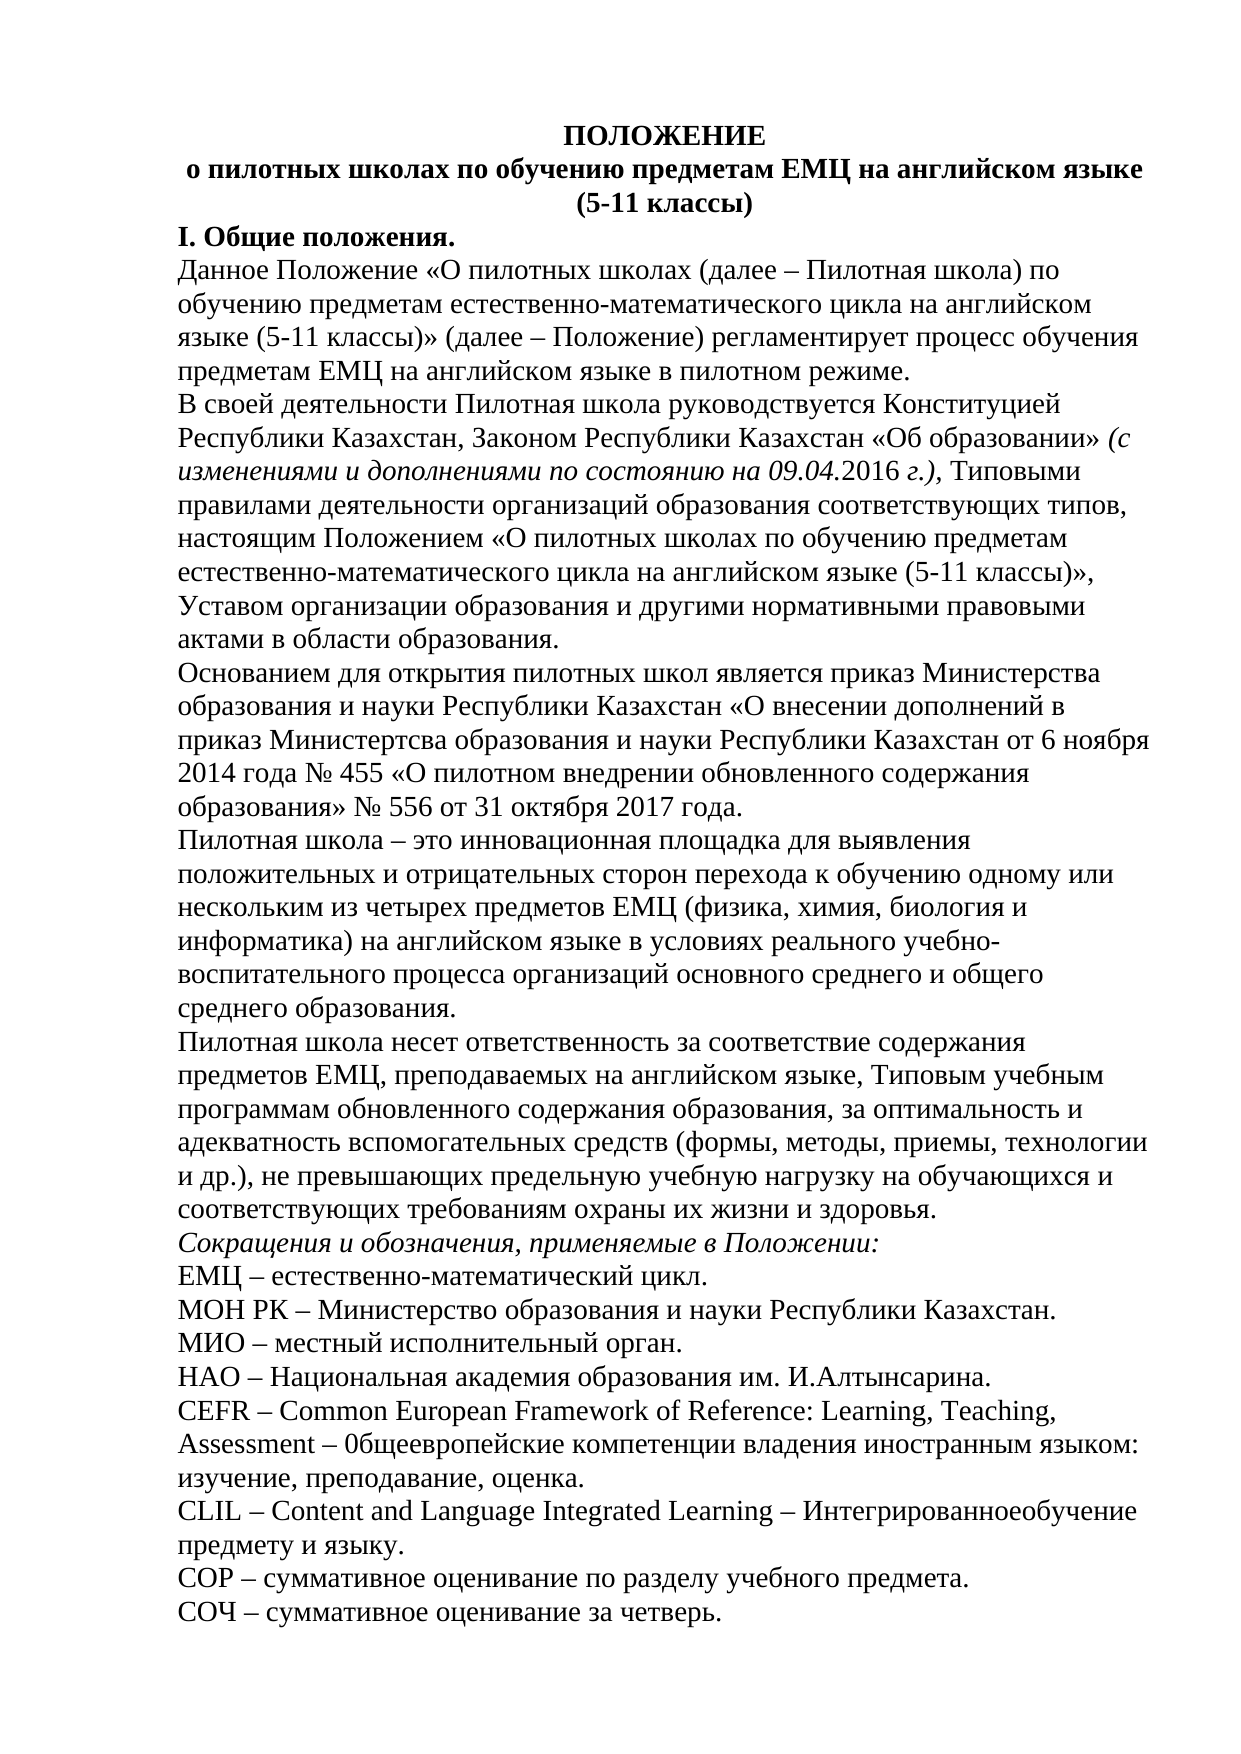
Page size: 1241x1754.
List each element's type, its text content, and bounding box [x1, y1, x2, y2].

text В своей деятельности Пилотная школа руководствуется Конституцией Республики Казахстан, Законом Республики Казахстан «Об образовании» (с изменениями и дополнениями по состоянию на 09.04.2016 г.), Типовыми правилами деятельности организаций образования соответствующих типов, настоящим Положением «О пилотных школах по обучению предметам естественно-математического цикла на английском языке (5-11 классы)», Уставом организации образования и другими нормативными правовыми актами в области образования. [177, 386, 1152, 655]
text Данное Положение «О пилотных школах (далее – Пилотная школа) по обучению предметам естественно-математического цикла на английском языке (5-11 классы)» (далее – Положение) регламентирует процесс обучения предметам ЕМЦ на английском языке в пилотном режиме. [177, 252, 1152, 386]
text Пилотная школа – это инновационная площадка для выявления положительных и отрицательных сторон перехода к обучению одному или нескольким из четырех предметов ЕМЦ (физика, химия, биология и информатика) на английском языке в условиях реального учебно-воспитательного процесса организаций основного среднего и общего среднего образования. [177, 822, 1152, 1024]
text ПОЛОЖЕНИЕ [177, 118, 1152, 152]
text СОЧ – суммативное оценивание за четверь. [177, 1594, 1152, 1627]
text CEFR – Common European Framework of Reference: Learning, Teaching, Assessment – 0бщеевропейские компетенции владения иностранным языком: изучение, преподавание, оценка. [177, 1393, 1152, 1493]
text I. Общие положения. [177, 219, 1152, 252]
text CLIL – Content and Language Integrated Learning – Интегрированноеобучение предмету и языку. [177, 1493, 1152, 1560]
text Сокращения и обозначения, применяемые в Положении: [177, 1225, 1152, 1258]
text НАО – Национальная академия образования им. И.Алтынсарина. [177, 1359, 1152, 1393]
text Основанием для открытия пилотных школ является приказ Министерства образования и науки Республики Казахстан «О внесении дополнений в приказ Министертсва образования и науки Республики Казахстан от 6 ноября 2014 года № 455 «О пилотном внедрении обновленного содержания образования» № 556 от 31 октября 2017 года. [177, 655, 1152, 822]
text о пилотных школах по обучению предметам ЕМЦ на английском языке [177, 152, 1152, 185]
text СОР – суммативное оценивание по разделу учебного предмета. [177, 1560, 1152, 1594]
text Пилотная школа несет ответственность за соответствие содержания предметов ЕМЦ, преподаваемых на английском языке, Типовым учебным программам обновленного содержания образования, за оптимальность и адекватность вспомогательных средств (формы, методы, приемы, технологии и др.), не превышающих предельную учебную нагрузку на обучающихся и соответствующих требованиям охраны их жизни и здоровья. [177, 1024, 1152, 1225]
text (5-11 классы) [177, 185, 1152, 219]
text ЕМЦ – естественно-математический цикл. [177, 1258, 1152, 1292]
text МИО – местный исполнительный орган. [177, 1326, 1152, 1359]
text МОН РК – Министерство образования и науки Республики Казахстан. [177, 1292, 1152, 1326]
